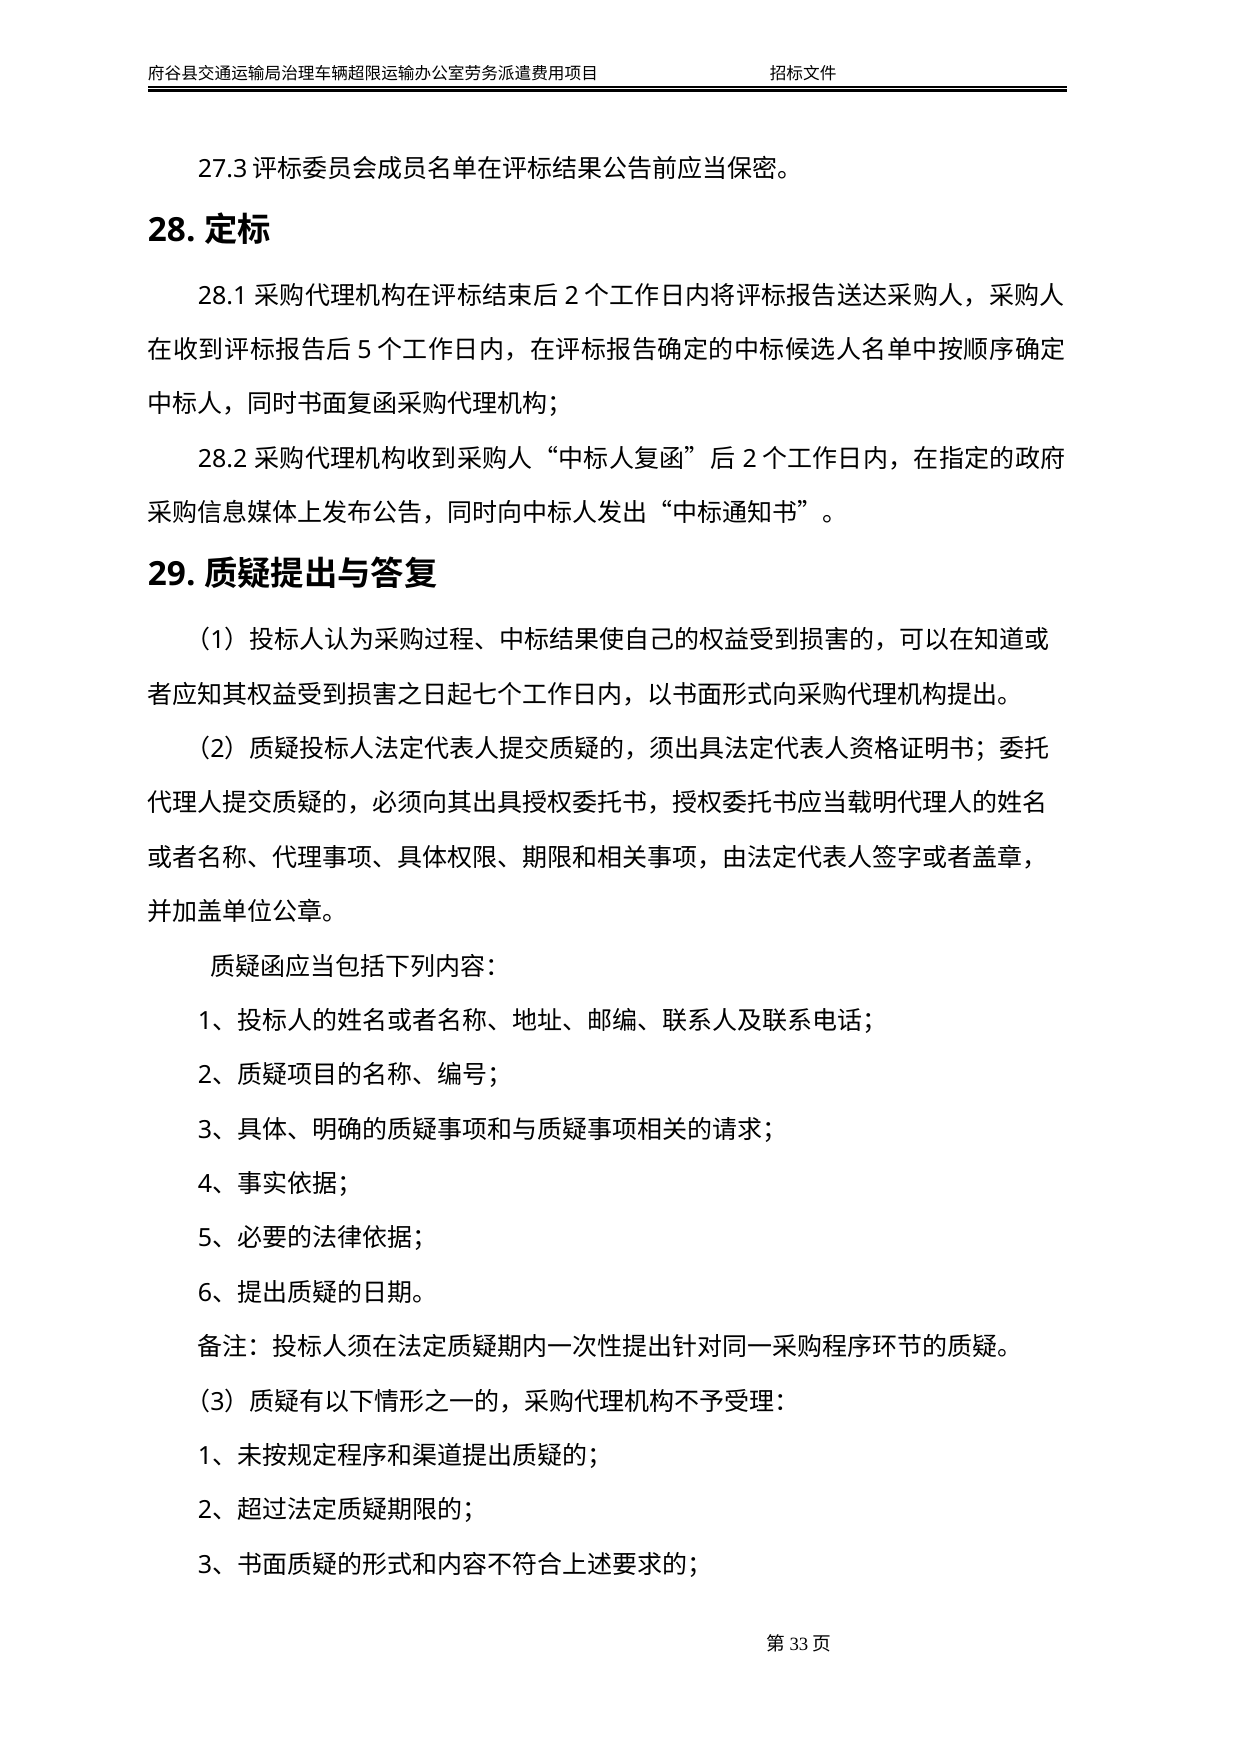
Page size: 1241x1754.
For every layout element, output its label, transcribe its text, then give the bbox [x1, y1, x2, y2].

text 27.3评标委员会成员名单在评标结果公告前应当保密。 [148, 148, 1067, 184]
list 备注：投标人须在法定质疑期内一次性提出针对同一采购程序环节的质疑。 [148, 1327, 1067, 1363]
text 质疑函应当包括下列内容： [148, 946, 1067, 982]
text （3）质疑有以下情形之一的，采购代理机构不予受理： [148, 1381, 1067, 1417]
text 28.2 采购代理机构收到采购人“中标人复函”后2个工作日内，在指定的政府采购信息媒体上发布公告，同时向中标人发出“中标通知书”。 [148, 438, 1067, 529]
list 6、提出质疑的日期。 [148, 1272, 1067, 1308]
text （1）投标人认为采购过程、中标结果使自己的权益受到损害的，可以在知道或者应知其权益受到损害之日起七个工作日内，以书面形式向采购代理机构提出。 [148, 620, 1067, 710]
list 4、事实依据； [148, 1163, 1067, 1200]
list 3、书面质疑的形式和内容不符合上述要求的； [148, 1544, 1067, 1580]
list 5、必要的法律依据； [148, 1218, 1067, 1254]
text 28. 定标 [148, 203, 1067, 251]
text （2）质疑投标人法定代表人提交质疑的，须出具法定代表人资格证明书；委托代理人提交质疑的，必须向其出具授权委托书，授权委托书应当载明代理人的姓名或者名称、代理事项、具体权限、期限和相关事项，由法定代表人签字或者盖章，并加盖单位公章。 [148, 728, 1067, 928]
list 1、投标人的姓名或者名称、地址、邮编、联系人及联系电话； [148, 1000, 1067, 1037]
text 29. 质疑提出与答复 [148, 547, 1067, 596]
list 1、未按规定程序和渠道提出质疑的； [148, 1435, 1067, 1472]
list 2、质疑项目的名称、编号； [148, 1055, 1067, 1091]
list 3、具体、明确的质疑事项和与质疑事项相关的请求； [148, 1109, 1067, 1145]
text 28.1 采购代理机构在评标结束后2个工作日内将评标报告送达采购人，采购人在收到评标报告后5个工作日内，在评标报告确定的中标候选人名单中按顺序确定中标人，同时书面复函采购代理机构； [148, 275, 1067, 420]
list 2、超过法定质疑期限的； [148, 1490, 1067, 1526]
